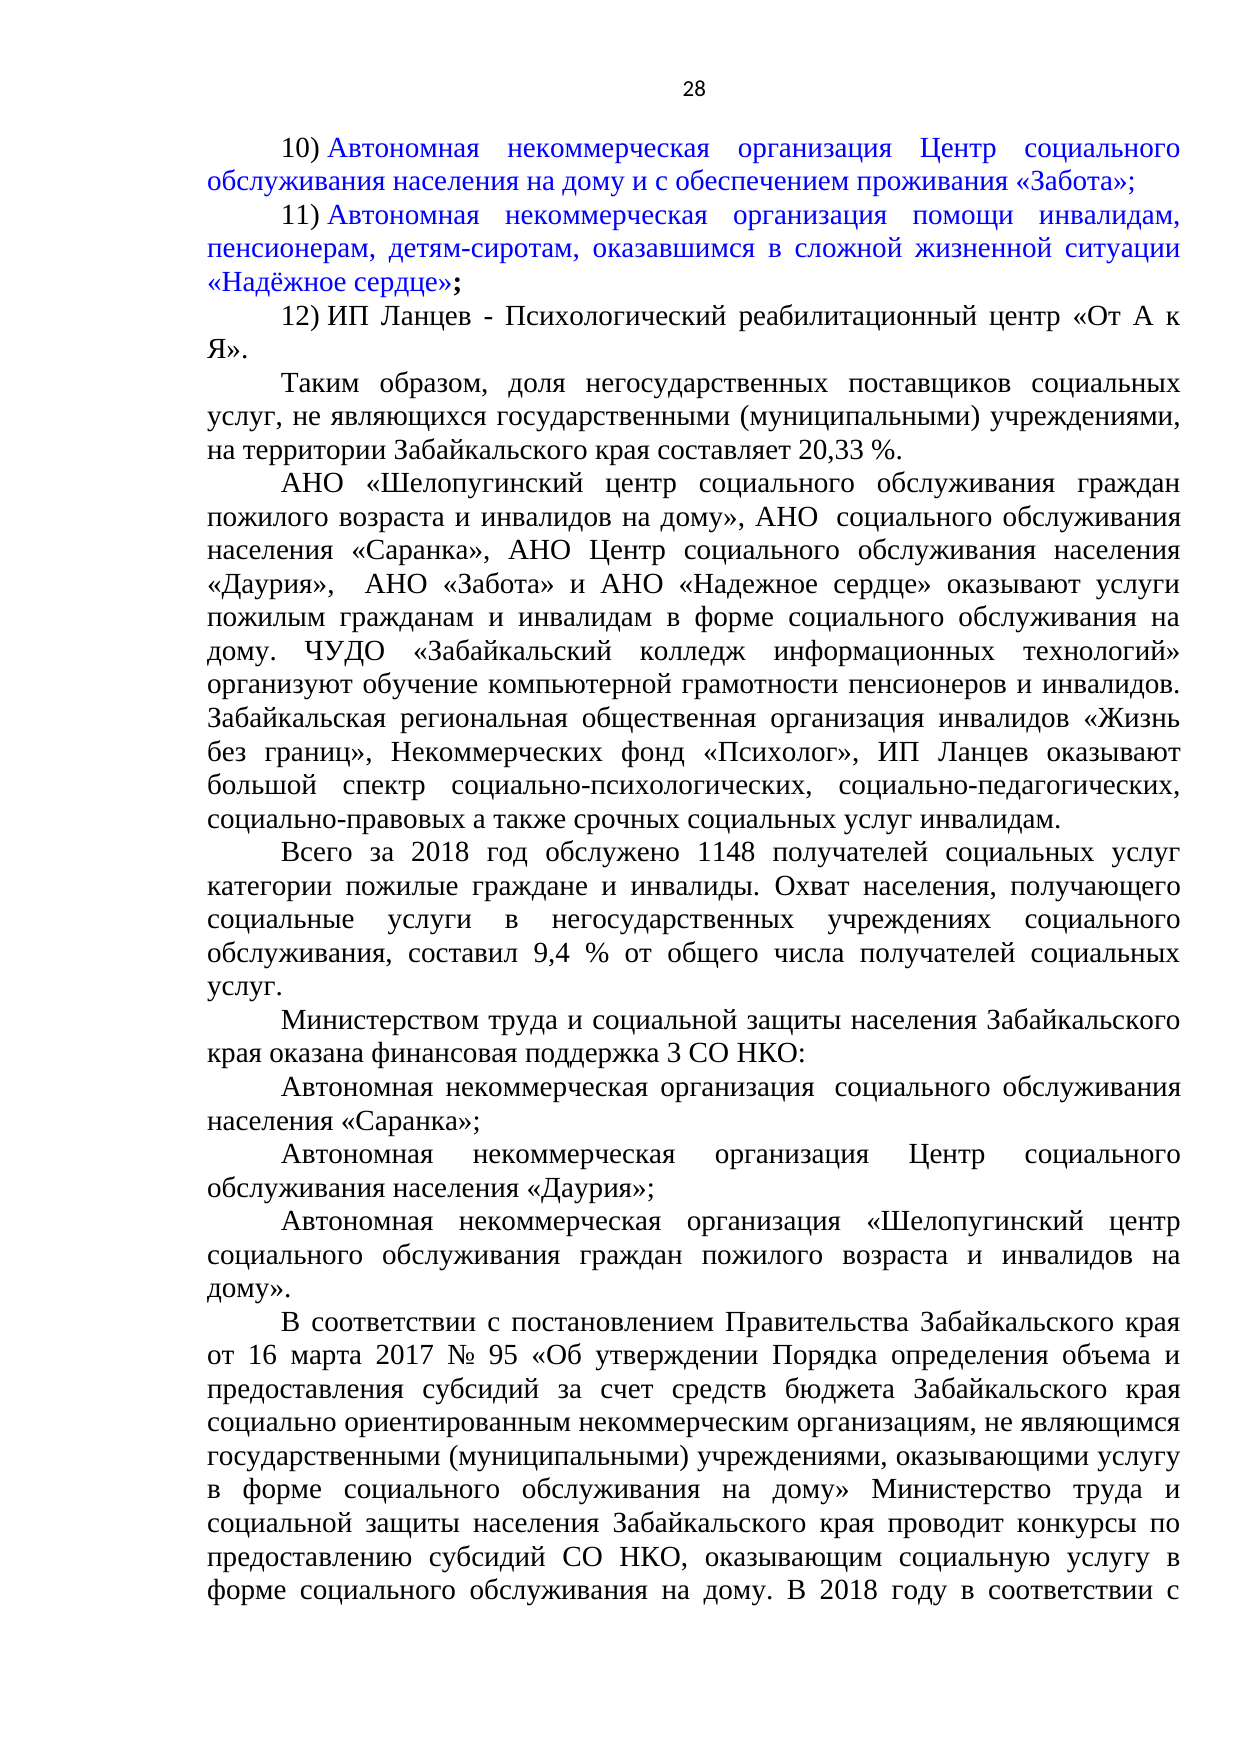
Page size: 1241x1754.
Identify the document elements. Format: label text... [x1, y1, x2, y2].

text Министерством труда и социальной защиты населения Забайкальского края оказана финансовая поддержка 3 СО НКО: [207, 1002, 1181, 1069]
list Автономная некоммерческая организация помощи инвалидам, пенсионерам, детям-сиротам, оказавшимся в сложной жизненной ситуации «Надёжное сердце»; [207, 197, 1181, 298]
text Таким образом, доля негосударственных поставщиков социальных услуг, не являющихся государственными (муниципальными) учреждениями, на территории Забайкальского края составляет 20,33 %. [207, 365, 1181, 465]
text Автономная некоммерческая организация социального обслуживания населения «Саранка»; [207, 1069, 1181, 1136]
text Автономная некоммерческая организация «Шелопугинский центр социального обслуживания граждан пожилого возраста и инвалидов на дому». [207, 1203, 1181, 1304]
list ИП Ланцев - Психологический реабилитационный центр «От А к Я». [207, 298, 1181, 365]
list Автономная некоммерческая организация Центр социального обслуживания населения на дому и с обеспечением проживания «Забота»; [207, 130, 1181, 197]
text АНО «Шелопугинский центр социального обслуживания граждан пожилого возраста и инвалидов на дому», АНО социального обслуживания населения «Саранка», АНО Центр социального обслуживания населения «Даурия», АНО «Забота» и АНО «Надежное сердце» оказывают услуги пожилым гражданам и инвалидам в форме социального обслуживания на дому. ЧУДО «Забайкальский колледж информационных технологий» организуют обучение компьютерной грамотности пенсионеров и инвалидов. Забайкальская региональная общественная организация инвалидов «Жизнь без границ», Некоммерческих фонд «Психолог», ИП Ланцев оказывают большой спектр социально-психологических, социально-педагогических, социально-правовых а также срочных социальных услуг инвалидам. [207, 465, 1181, 834]
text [207, 1304, 1181, 1606]
text Автономная некоммерческая организация Центр социального обслуживания населения «Даурия»; [207, 1136, 1181, 1203]
text Всего за 2018 год обслужено 1148 получателей социальных услуг категории пожилые граждане и инвалиды. Охват населения, получающего социальные услуги в негосударственных учреждениях социального обслуживания, составил 9,4 % от общего числа получателей социальных услуг. [207, 834, 1181, 1002]
